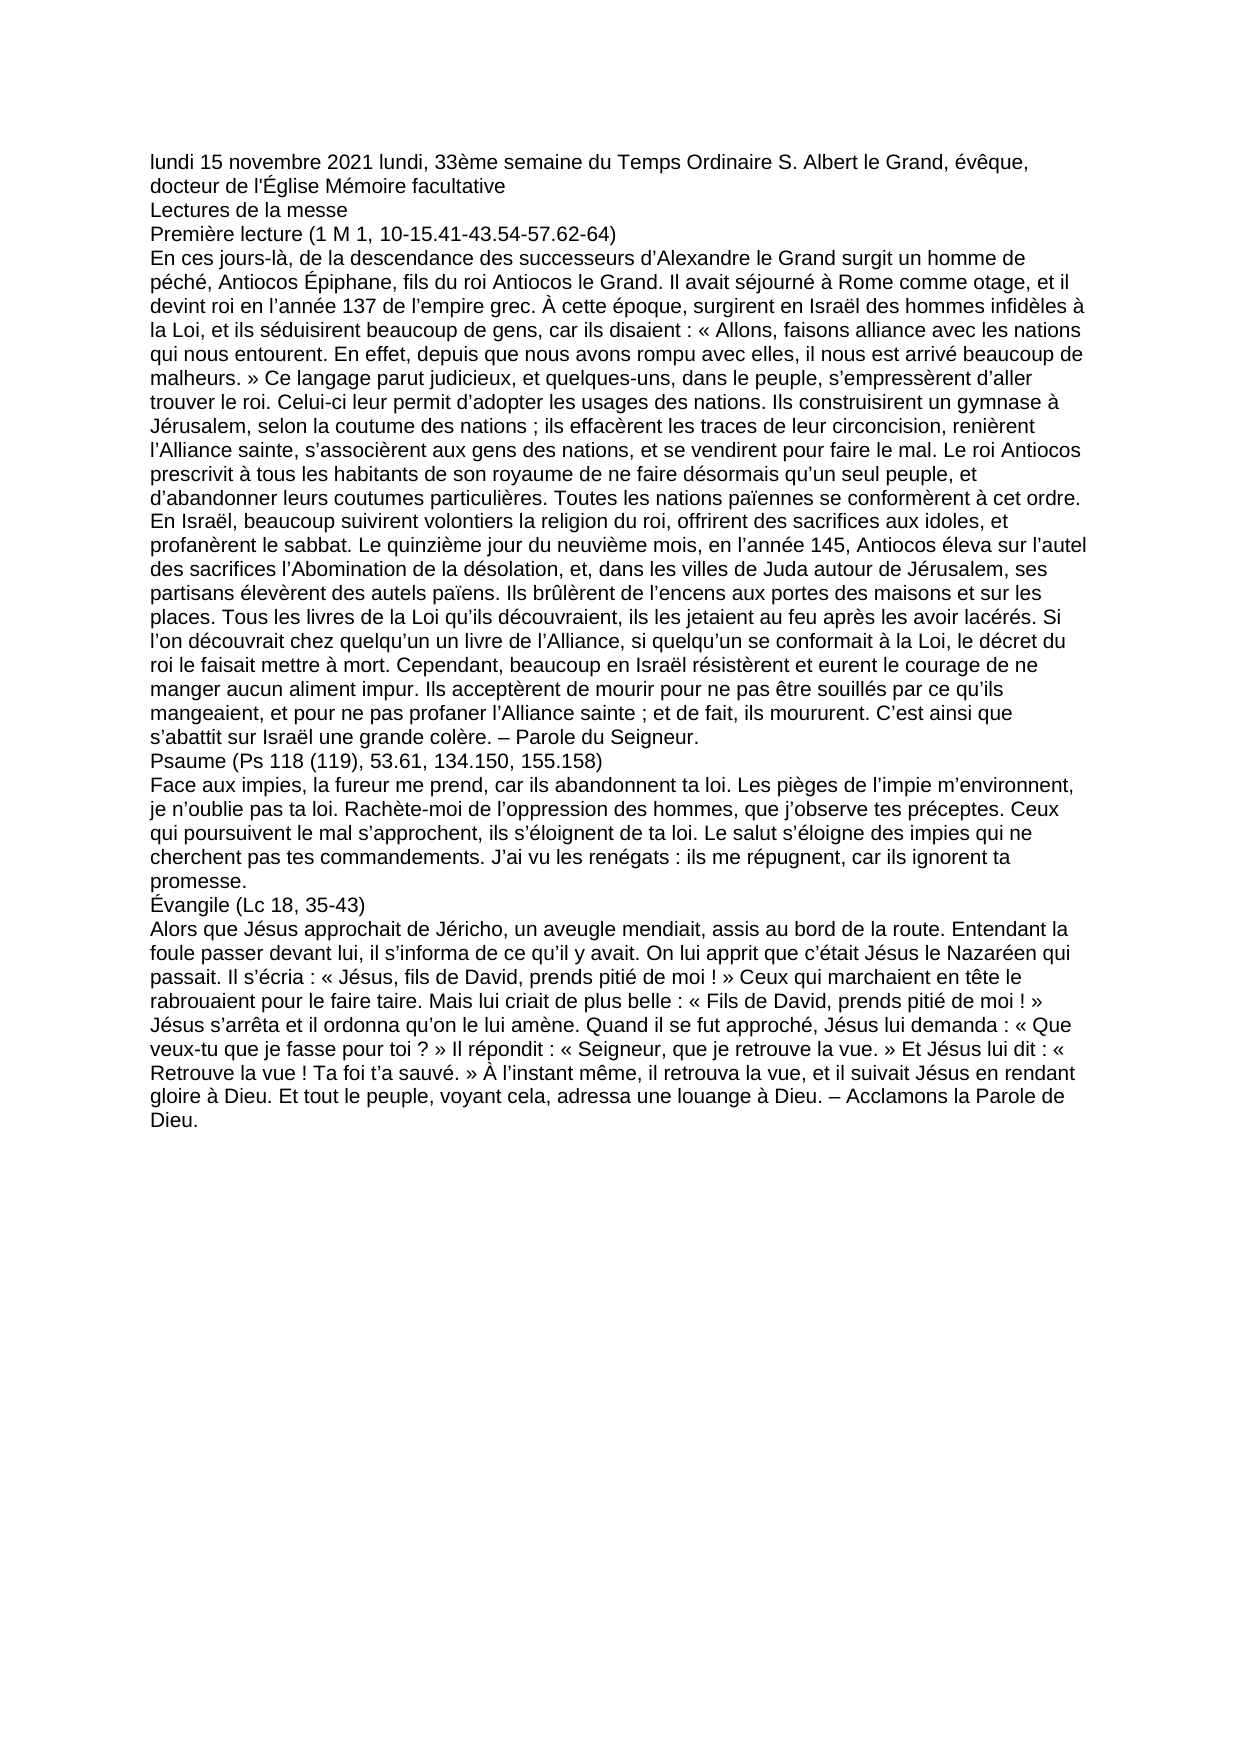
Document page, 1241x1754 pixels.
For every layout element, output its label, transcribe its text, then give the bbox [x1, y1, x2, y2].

text En ces jours-là, de la descendance des successeurs d’Alexandre le Grand surgit un homme de péché, Antiocos Épiphane, fils du roi Antiocos le Grand. Il avait séjourné à Rome comme otage, et il devint roi en l’année 137 de l’empire grec. À cette époque, surgirent en Israël des hommes infidèles à la Loi, et ils séduisirent beaucoup de gens, car ils disaient : « Allons, faisons alliance avec les nations qui nous entourent. En effet, depuis que nous avons rompu avec elles, il nous est arrivé beaucoup de malheurs. » Ce langage parut judicieux, et quelques-uns, dans le peuple, s’empressèrent d’aller trouver le roi. Celui-ci leur permit d’adopter les usages des nations. Ils construisirent un gymnase à Jérusalem, selon la coutume des nations ; ils effacèrent les traces de leur circoncision, renièrent l’Alliance sainte, s’associèrent aux gens des nations, et se vendirent pour faire le mal. Le roi Antiocos prescrivit à tous les habitants de son royaume de ne faire désormais qu’un seul peuple, et d’abandonner leurs coutumes particulières. Toutes les nations païennes se conformèrent à cet ordre. En Israël, beaucoup suivirent volontiers la religion du roi, offrirent des sacrifices aux idoles, et profanèrent le sabbat. Le quinzième jour du neuvième mois, en l’année 145, Antiocos éleva sur l’autel des sacrifices l’Abomination de la désolation, et, dans les villes de Juda autour de Jérusalem, ses partisans élevèrent des autels païens. Ils brûlèrent de l’encens aux portes des maisons et sur les places. Tous les livres de la Loi qu’ils découvraient, ils les jetaient au feu après les avoir lacérés. Si l’on découvrait chez quelqu’un un livre de l’Alliance, si quelqu’un se conformait à la Loi, le décret du roi le faisait mettre à mort. Cependant, beaucoup en Israël résistèrent et eurent le courage de ne manger aucun aliment impur. Ils acceptèrent de mourir pour ne pas être souillés par ce qu’ils mangeaient, et pour ne pas profaner l’Alliance sainte ; et de fait, ils moururent. C’est ainsi que s’abattit sur Israël une grande colère. – Parole du Seigneur. [150, 246, 1090, 749]
text Alors que Jésus approchait de Jéricho, un aveugle mendiait, assis au bord de la route. Entendant la foule passer devant lui, il s’informa de ce qu’il y avait. On lui apprit que c’était Jésus le Nazaréen qui passait. Il s’écria : « Jésus, fils de David, prends pitié de moi ! » Ceux qui marchaient en tête le rabrouaient pour le faire taire. Mais lui criait de plus belle : « Fils de David, prends pitié de moi ! » Jésus s’arrêta et il ordonna qu’on le lui amène. Quand il se fut approché, Jésus lui demanda : « Que veux-tu que je fasse pour toi ? » Il répondit : « Seigneur, que je retrouve la vue. » Et Jésus lui dit : « Retrouve la vue ! Ta foi t’a sauvé. » À l’instant même, il retrouva la vue, et il suivait Jésus en rendant gloire à Dieu. Et tout le peuple, voyant cela, adressa une louange à Dieu. – Acclamons la Parole de Dieu. [150, 917, 1090, 1132]
text Face aux impies, la fureur me prend, car ils abandonnent ta loi. Les pièges de l’impie m’environnent, je n’oublie pas ta loi. Rachète-moi de l’oppression des hommes, que j’observe tes préceptes. Ceux qui poursuivent le mal s’approchent, ils s’éloignent de ta loi. Le salut s’éloigne des impies qui ne cherchent pas tes commandements. J’ai vu les renégats : ils me répugnent, car ils ignorent ta promesse. [150, 773, 1090, 893]
